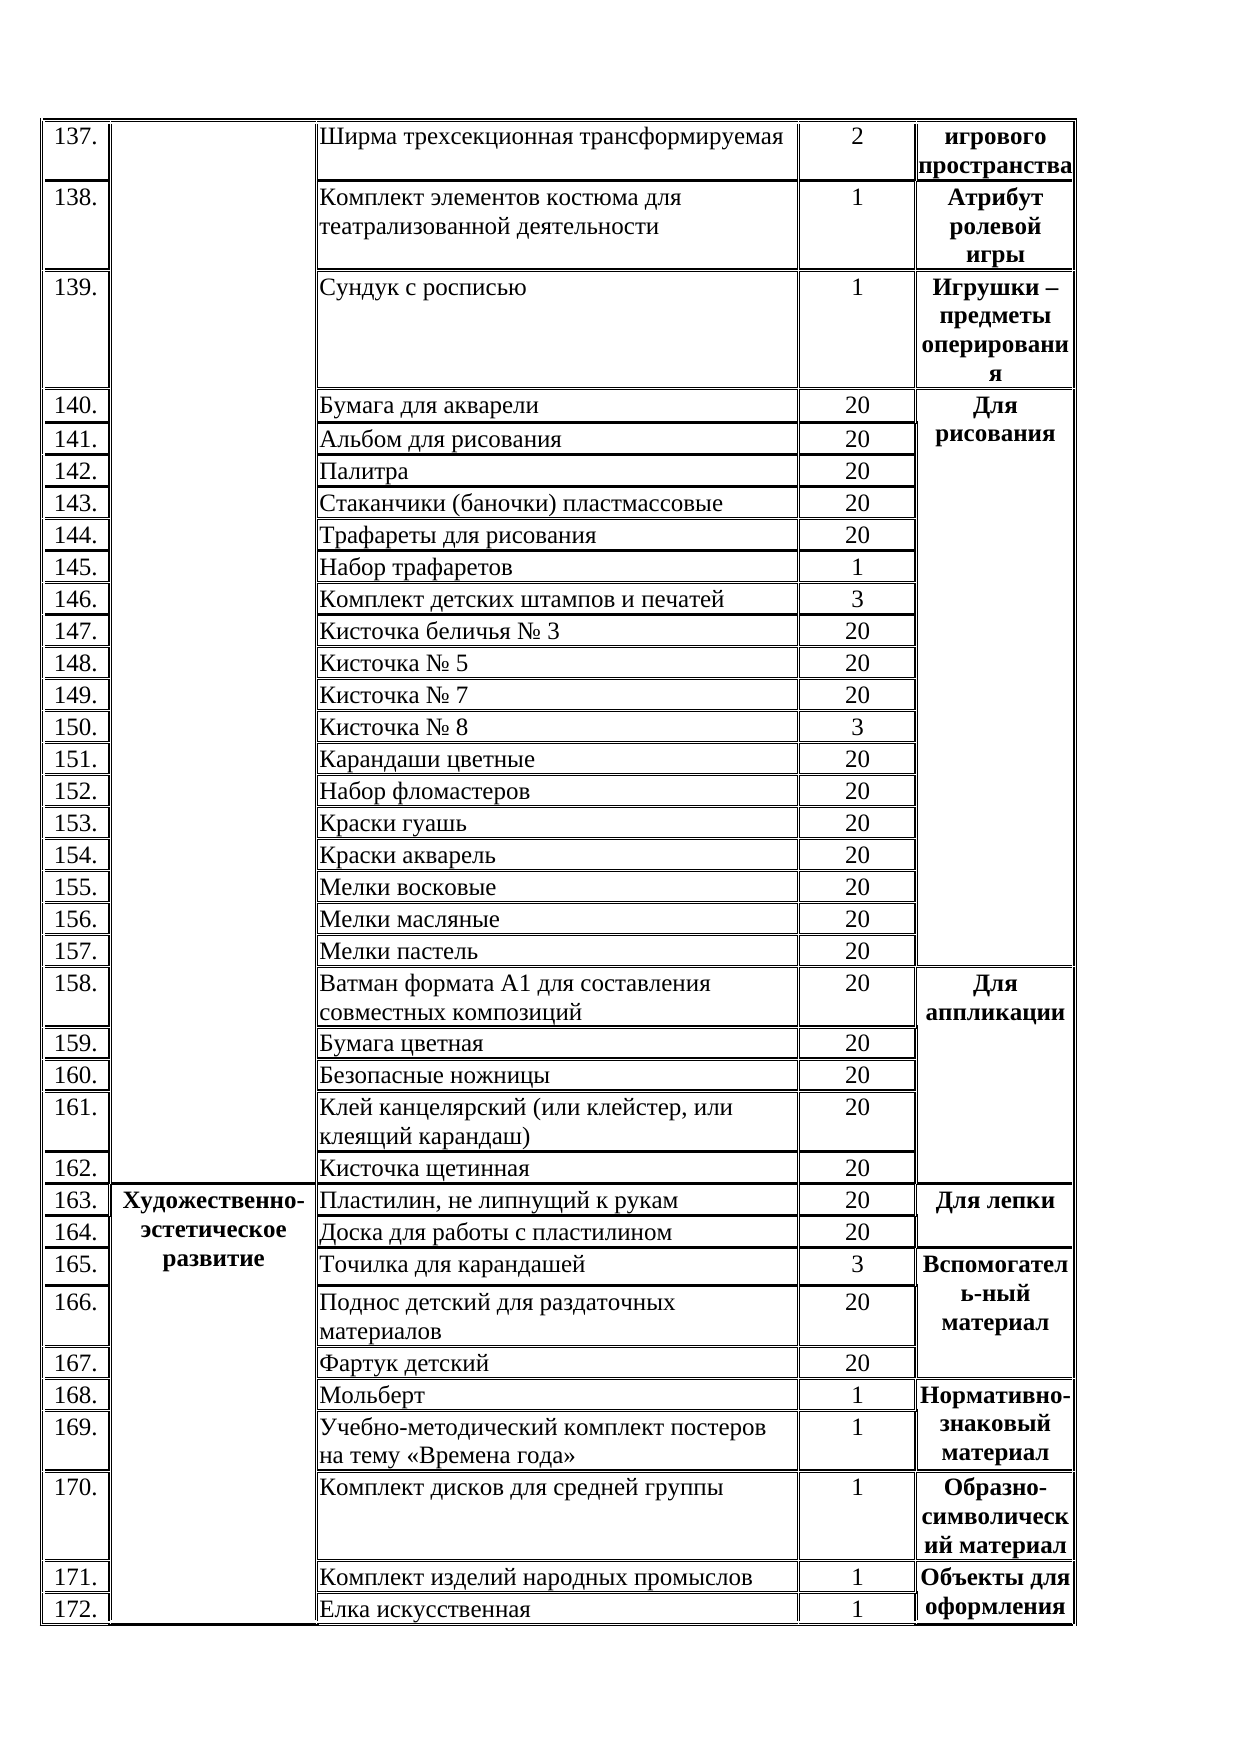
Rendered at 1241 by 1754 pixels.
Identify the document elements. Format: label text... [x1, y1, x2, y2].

table_cell 20 [800, 1287, 914, 1344]
table_cell Краски гуашь [318, 808, 797, 837]
table_cell 20 [800, 1348, 914, 1377]
table_cell 20 [800, 968, 914, 1025]
table_cell 20 [800, 1093, 914, 1150]
table_cell 20 [800, 1217, 914, 1246]
table_cell 1 [800, 272, 914, 387]
table_cell 20 [800, 424, 914, 453]
table_cell 156. [41, 901, 110, 933]
table_cell Кисточка щетинная [318, 1153, 797, 1182]
table_cell 164. [43, 1214, 108, 1246]
table_cell Нормативно-знаковый материал [916, 1377, 1075, 1469]
table_cell 20 [800, 1153, 914, 1182]
table_cell 157. [41, 933, 110, 964]
table_cell 160. [43, 1057, 109, 1089]
table_cell Образно-символический материал [916, 1469, 1074, 1559]
table_cell 152. [41, 773, 110, 805]
table_cell 20 [800, 872, 914, 901]
table_cell Набор трафаретов [318, 552, 797, 581]
table_cell 158. [43, 965, 109, 1025]
table_cell 150. [41, 709, 110, 741]
table_cell 172. [41, 1591, 110, 1623]
table_cell 20 [800, 904, 914, 933]
table_cell Фартук детский [318, 1348, 797, 1377]
table_cell 153. [41, 805, 110, 837]
table_cell 20 [800, 616, 914, 645]
table_cell 20 [800, 776, 914, 805]
table_cell 20 [800, 808, 914, 837]
table_cell 166. [43, 1284, 108, 1344]
table_cell Кисточка № 7 [318, 680, 797, 709]
table_cell 145. [43, 549, 108, 581]
table_cell 20 [800, 936, 914, 964]
table_cell 162. [43, 1150, 108, 1182]
table_cell Безопасные ножницы [318, 1061, 797, 1089]
table_cell 20 [800, 1061, 914, 1089]
table_cell Пластилин, не липнущий к рукам [318, 1185, 797, 1214]
table_cell Объекты для оформления игрового пространства [916, 1559, 1075, 1623]
table_cell Стаканчики (баночки) пластмассовые [318, 488, 797, 517]
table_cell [916, 122, 1073, 179]
table_cell 3 [800, 712, 914, 741]
table_cell Мелки пастель [318, 936, 797, 964]
table_cell 141. [43, 421, 108, 453]
table_cell Комплект детских штампов и печатей [318, 584, 797, 613]
table_cell Кисточка № 8 [318, 712, 797, 741]
table_cell Альбом для рисования [318, 424, 797, 453]
table_cell 171. [41, 1559, 110, 1591]
table_cell Учебно-методический комплект постеров на тему «Времена года» [318, 1412, 797, 1469]
table_cell Комплект дисков для средней группы [318, 1473, 797, 1559]
table_cell 143. [43, 485, 108, 517]
table_cell 2 [799, 122, 916, 179]
table_cell 1 [799, 1594, 916, 1623]
table_cell 168. [41, 1377, 110, 1408]
table_cell 1 [800, 552, 914, 581]
table_cell 1 [800, 1562, 914, 1591]
table_cell 20 [800, 390, 914, 421]
table_cell 167. [43, 1345, 109, 1377]
table_cell Доска для работы с пластилином [318, 1217, 797, 1246]
table_cell Игрушки – предметы оперирования [917, 268, 1074, 387]
table_cell Для лепки [917, 1182, 1073, 1246]
table_cell Комплект элементов костюма для театрализованной деятельности [318, 182, 797, 268]
table_cell Вспомогатель-ный материал [917, 1246, 1073, 1377]
table_cell Ширма трехсекционная трансформируемая [317, 122, 799, 179]
table_cell 3 [800, 584, 914, 613]
table_cell Карандаши цветные [318, 744, 797, 773]
table_cell Палитра [318, 456, 797, 485]
table_cell 1 [800, 182, 914, 268]
table_cell 161. [43, 1089, 109, 1150]
table_cell 165. [43, 1246, 108, 1284]
table_cell Бумага для акварели [318, 390, 797, 421]
table_cell Клей канцелярский (или клейстер, или клеящий карандаш) [318, 1093, 797, 1150]
table_cell 139. [43, 268, 109, 387]
table_cell 154. [41, 837, 110, 869]
table_cell 148. [41, 645, 110, 677]
table_cell 169. [43, 1409, 109, 1469]
table_cell Краски акварель [318, 840, 797, 869]
table_cell 20 [800, 840, 914, 869]
table_cell 163. [43, 1182, 108, 1214]
table_cell 151. [41, 741, 110, 773]
table_cell 142. [41, 453, 108, 485]
table_cell Бумага цветная [318, 1029, 797, 1057]
table_cell 149. [41, 677, 110, 709]
table_cell 147. [41, 613, 108, 645]
table_cell 20 [800, 456, 914, 485]
table_cell 1 [800, 1380, 914, 1408]
table_cell Сундук с росписью [318, 272, 797, 387]
table_cell Мелки восковые [318, 872, 797, 901]
table_cell Художественно-эстетическое развитие [110, 1185, 317, 1623]
table_cell Комплект изделий народных промыслов [318, 1562, 797, 1591]
table_cell Кисточка № 5 [318, 648, 797, 677]
table_cell 170. [43, 1469, 109, 1559]
table_cell Елка искусственная [317, 1594, 799, 1623]
table_cell Поднос детский для раздаточных материалов [318, 1287, 797, 1344]
table_cell 20 [800, 1185, 914, 1214]
table_cell Кисточка беличья № 3 [318, 616, 797, 645]
table_cell 140. [41, 387, 110, 421]
table_cell 20 [800, 1029, 914, 1057]
table_cell 138. [43, 179, 108, 268]
table_cell 159. [43, 1025, 109, 1057]
table_cell 20 [800, 488, 914, 517]
table_cell 20 [800, 648, 914, 677]
table_cell 20 [800, 680, 914, 709]
table_cell 1 [800, 1473, 914, 1559]
table_cell 146. [41, 581, 110, 613]
table_cell 155. [41, 869, 110, 901]
table_cell Мольберт [318, 1380, 797, 1408]
table_cell Атрибут ролевой игры [917, 179, 1073, 268]
table_cell 3 [800, 1249, 914, 1284]
table_cell Трафареты для рисования [318, 520, 797, 549]
table_cell 137. [41, 118, 110, 179]
table_cell 20 [800, 744, 914, 773]
table_cell Ватман формата А1 для составления совместных композиций [318, 968, 797, 1025]
table_cell Для рисования [916, 387, 1075, 964]
table_cell Набор фломастеров [318, 776, 797, 805]
table_cell 144. [41, 517, 110, 549]
table_cell Мелки масляные [318, 904, 797, 933]
table_cell Для аппликации [917, 965, 1074, 1182]
table_cell Точилка для карандашей [318, 1249, 797, 1284]
table_cell 20 [800, 520, 914, 549]
table_cell 1 [800, 1412, 914, 1469]
